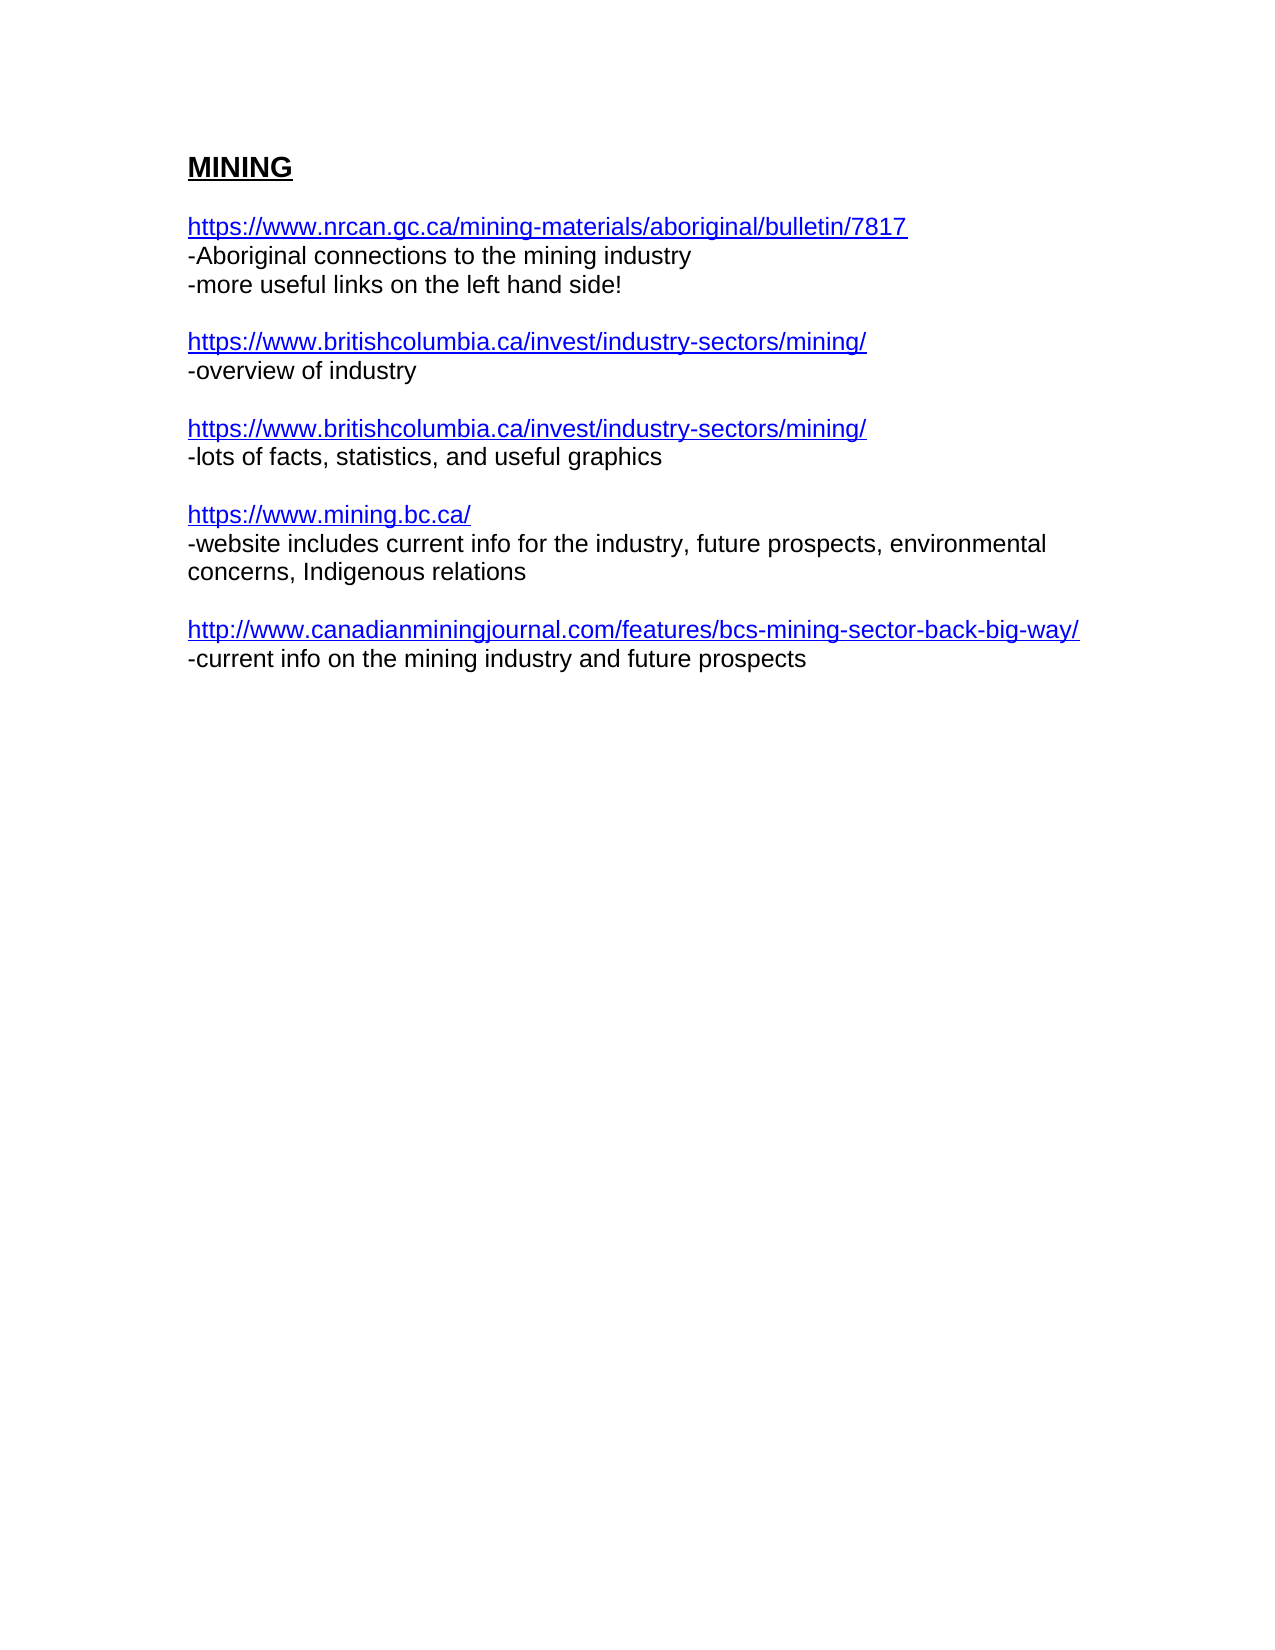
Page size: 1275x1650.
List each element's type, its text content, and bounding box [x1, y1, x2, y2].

text -current info on the mining industry and future prospects [187, 643, 1087, 672]
text -website includes current info for the industry, future prospects, environmental concerns, Indigenous relations [187, 528, 1087, 586]
text -overview of industry [187, 356, 1087, 385]
text -Aboriginal connections to the mining industry [187, 241, 1087, 270]
text https://www.britishcolumbia.ca/invest/industry-sectors/mining/ [187, 327, 1087, 356]
text MINING [187, 150, 1087, 183]
text https://www.nrcan.gc.ca/mining-materials/aboriginal/bulletin/7817 [187, 212, 1087, 241]
text -lots of facts, statistics, and useful graphics [187, 442, 1087, 471]
text https://www.britishcolumbia.ca/invest/industry-sectors/mining/ [187, 413, 1087, 442]
text -more useful links on the left hand side! [187, 270, 1087, 298]
text https://www.mining.bc.ca/ [187, 500, 1087, 528]
text http://www.canadianminingjournal.com/features/bcs-mining-sector-back-big-way/ [187, 615, 1087, 643]
